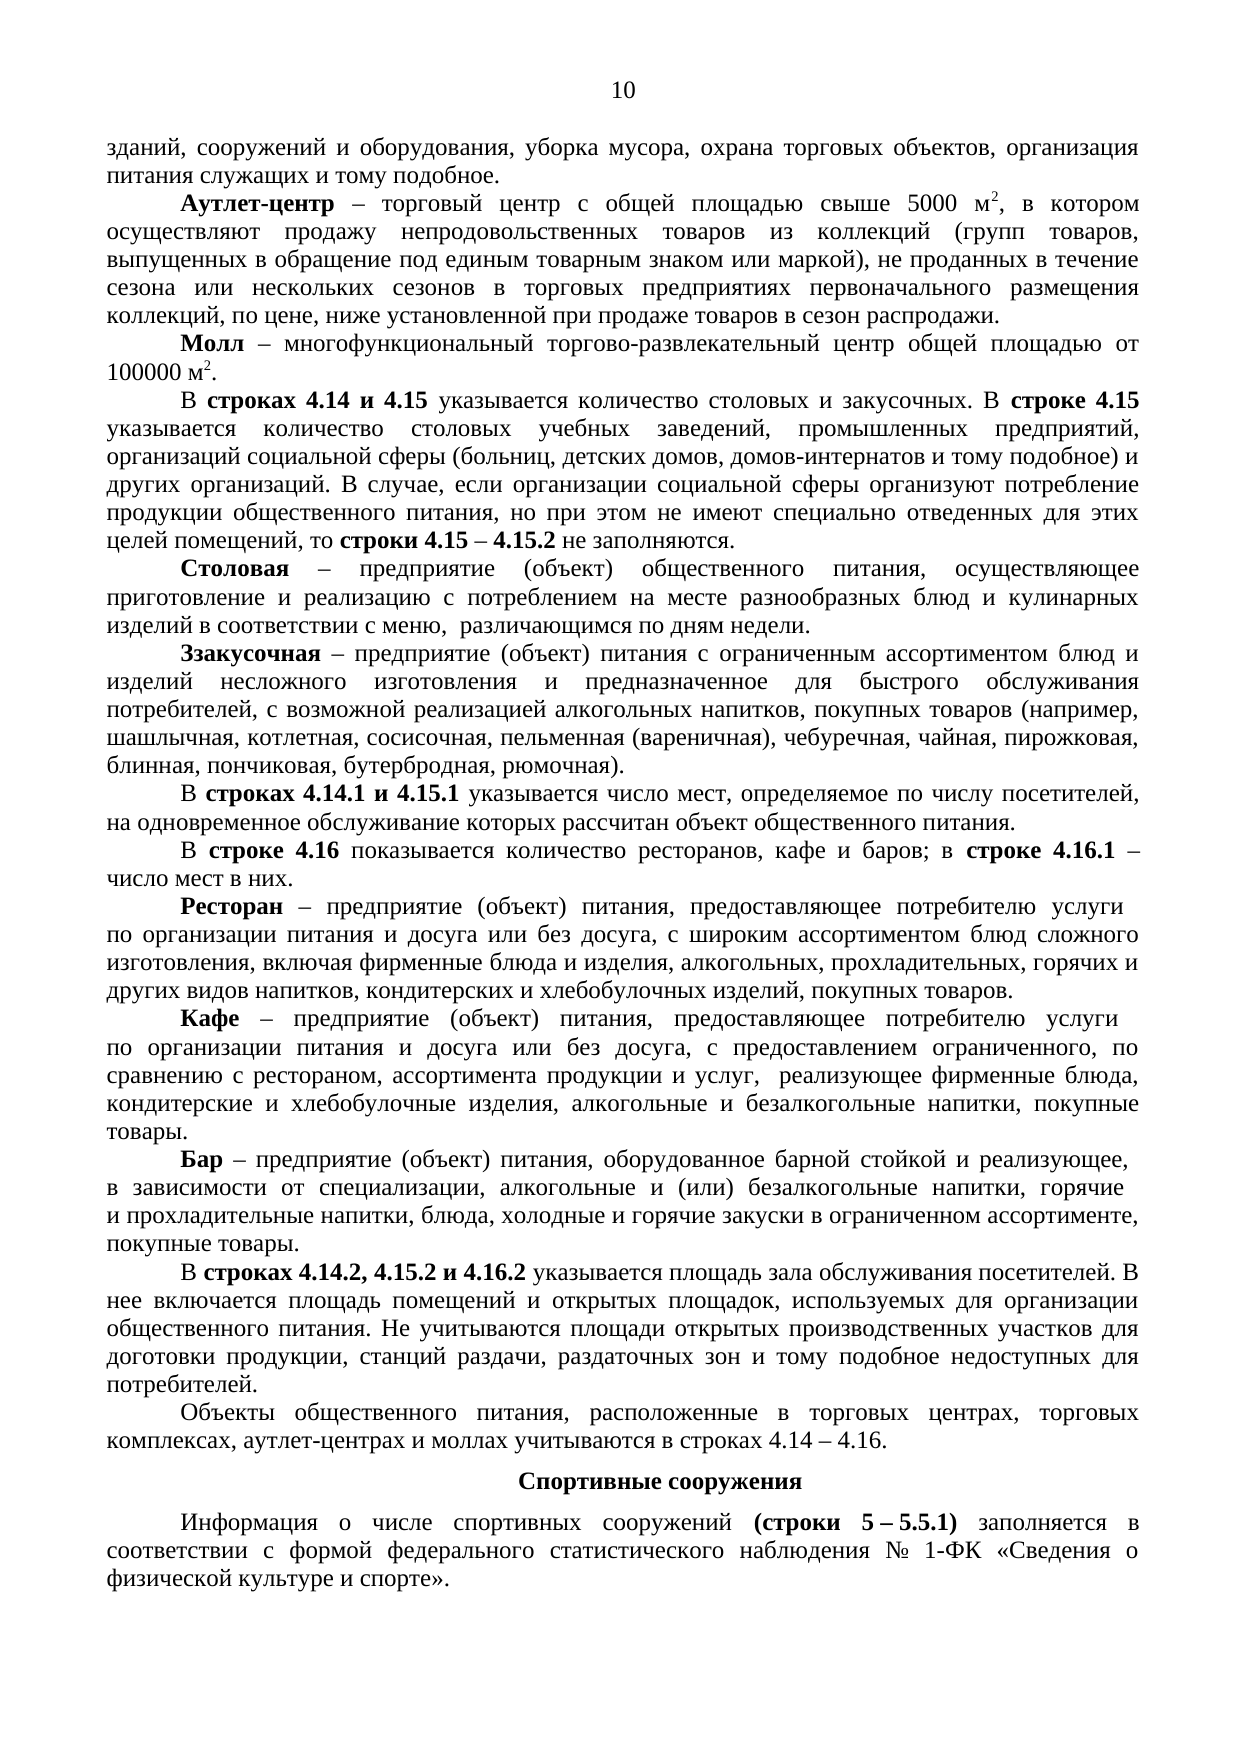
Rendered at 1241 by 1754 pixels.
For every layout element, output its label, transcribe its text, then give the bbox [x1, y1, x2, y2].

text В строке 4.16 показывается количество ресторанов, кафе и баров; в строке 4.16.1 – число мест в них. [106, 836, 1140, 892]
text Информация о числе спортивных сооружений (строки 5 – 5.5.1) заполняется в соответствии с формой федерального статистического наблюдения № 1-ФК «Сведения о физической культуре и спорте». [106, 1507, 1140, 1592]
text Аутлет-центр – торговый центр с общей площадью свыше 5000 м2, в котором осуществляют продажу непродовольственных товаров из коллекций (групп товаров, выпущенных в обращение под единым товарным знаком или маркой), не проданных в течение сезона или нескольких сезонов в торговых предприятиях первоначального размещения коллекций, по цене, ниже установленной при продаже товаров в сезон распродажи. [106, 189, 1140, 329]
text Спортивные сооружения [106, 1467, 1140, 1495]
text Объекты общественного питания, расположенные в торговых центрах, торговых комплексах, аутлет-центрах и моллах учитываются в строках 4.14 – 4.16. [106, 1398, 1140, 1454]
text Бар – предприятие (объект) питания, оборудованное барной стойкой и реализующее, в зависимости от специализации, алкогольные и (или) безалкогольные напитки, горячие и прохладительные напитки, блюда, холодные и горячие закуски в ограниченном ассортименте, покупные товары. [106, 1145, 1140, 1257]
text В строках 4.14.1 и 4.15.1 указывается число мест, определяемое по числу посетителей, на одновременное обслуживание которых рассчитан объект общественного питания. [106, 779, 1140, 836]
text В строках 4.14.2, 4.15.2 и 4.16.2 указывается площадь зала обслуживания посетителей. В нее включается площадь помещений и открытых площадок, используемых для организации общественного питания. Не учитываются площади открытых производственных участков для доготовки продукции, станций раздачи, раздаточных зон и тому подобное недоступных для потребителей. [106, 1257, 1140, 1398]
text Ресторан – предприятие (объект) питания, предоставляющее потребителю услуги по организации питания и досуга или без досуга, с широким ассортиментом блюд сложного изготовления, включая фирменные блюда и изделия, алкогольных, прохладительных, горячих и других видов напитков, кондитерских и хлебобулочных изделий, покупных товаров. [106, 892, 1140, 1004]
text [106, 132, 1140, 189]
text В строках 4.14 и 4.15 указывается количество столовых и закусочных. В строке 4.15 указывается количество столовых учебных заведений, промышленных предприятий, организаций социальной сферы (больниц, детских домов, домов-интернатов и тому подобное) и других организаций. В случае, если организации социальной сферы организуют потребление продукции общественного питания, но при этом не имеют специально отведенных для этих целей помещений, то строки 4.15 – 4.15.2 не заполняются. [106, 386, 1140, 554]
text Столовая – предприятие (объект) общественного питания, осуществляющее приготовление и реализацию с потреблением на месте разнообразных блюд и кулинарных изделий в соответствии с меню, различающимся по дням недели. [106, 554, 1140, 639]
text Кафе – предприятие (объект) питания, предоставляющее потребителю услуги по организации питания и досуга или без досуга, с предоставлением ограниченного, по сравнению с рестораном, ассортимента продукции и услуг, реализующее фирменные блюда, кондитерские и хлебобулочные изделия, алкогольные и безалкогольные напитки, покупные товары. [106, 1004, 1140, 1145]
text Ззакусочная – предприятие (объект) питания с ограниченным ассортиментом блюд и изделий несложного изготовления и предназначенное для быстрого обслуживания потребителей, с возможной реализацией алкогольных напитков, покупных товаров (например, шашлычная, котлетная, сосисочная, пельменная (вареничная), чебуречная, чайная, пирожковая, блинная, пончиковая, бутербродная, рюмочная). [106, 639, 1140, 779]
text Молл – многофункциональный торгово-развлекательный центр общей площадью от 100000 м2. [106, 329, 1140, 386]
